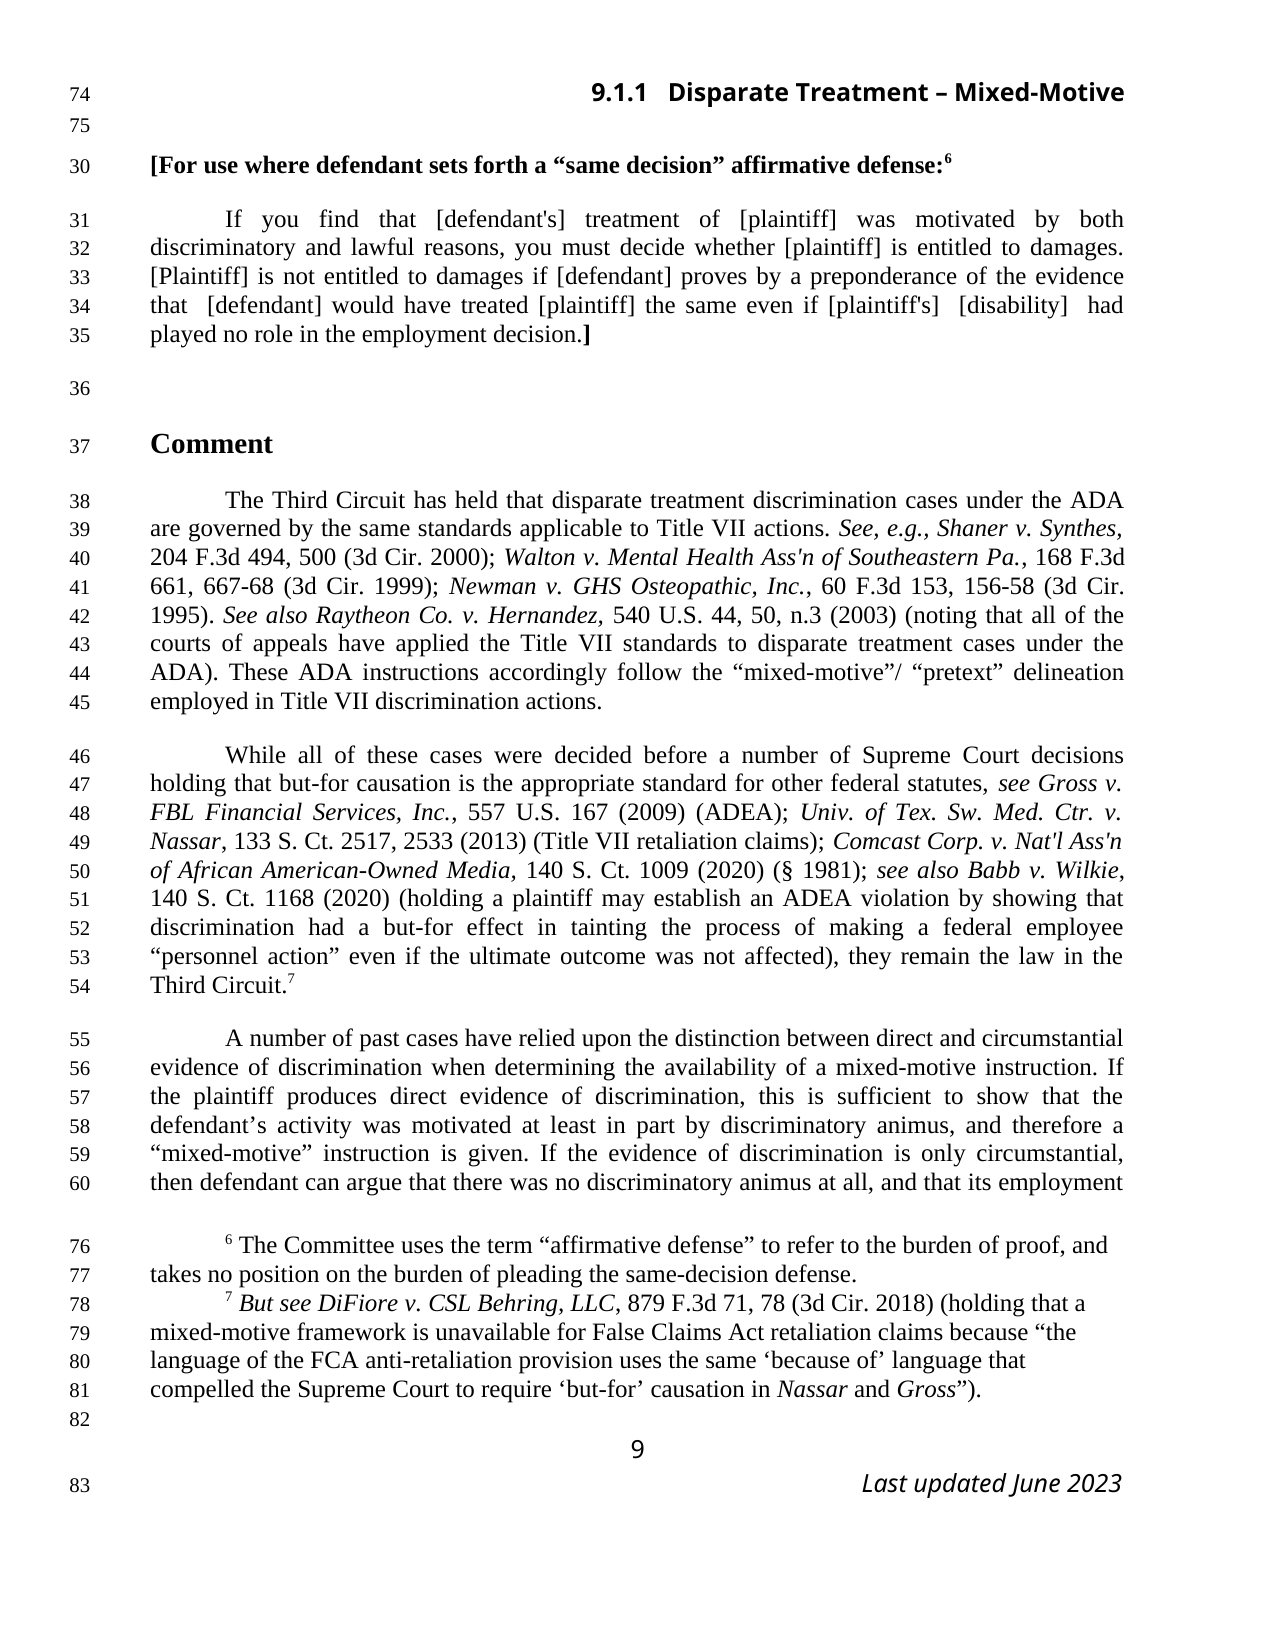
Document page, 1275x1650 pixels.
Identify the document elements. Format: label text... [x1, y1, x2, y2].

text Comment [150, 426, 1125, 460]
text While all of these cases were decided before a number of Supreme Court decisions holding that but-for causation is the appropriate standard for other federal statutes, see Gross v. FBL Financial Services, Inc., 557 U.S. 167 (2009) (ADEA); Univ. of Tex. Sw. Med. Ctr. v. Nassar, 133 S. Ct. 2517, 2533 (2013) (Title VII retaliation claims); Comcast Corp. v. Nat'l Ass'n of African American-Owned Media, 140 S. Ct. 1009 (2020) (§ 1981); see also Babb v. Wilkie, 140 S. Ct. 1168 (2020) (holding a plaintiff may establish an ADEA violation by showing that discrimination had a but-for effect in tainting the process of making a federal employee “personnel action” even if the ultimate outcome was not affected), they remain the law in the Third Circuit. [150, 740, 1125, 998]
text If you find that [defendant's] treatment of [plaintiff] was motivated by both discriminatory and lawful reasons, you must decide whether [plaintiff] is entitled to damages. [Plaintiff] is not entitled to damages if [defendant] proves by a preponderance of the evidence that [defendant] would have treated [plaintiff] the same even if [plaintiff's] [disability] had played no role in the employment decision.] [150, 204, 1125, 347]
text The Third Circuit has held that disparate treatment discrimination cases under the ADA are governed by the same standards applicable to Title VII actions. See, e.g., Shaner v. Synthes, 204 F.3d 494, 500 (3d Cir. 2000); Walton v. Mental Health Ass'n of Southeastern Pa., 168 F.3d 661, 667-68 (3d Cir. 1999); Newman v. GHS Osteopathic, Inc., 60 F.3d 153, 156-58 (3d Cir. 1995). See also Raytheon Co. v. Hernandez, 540 U.S. 44, 50, n.3 (2003) (noting that all of the courts of appeals have applied the Title VII standards to disparate treatment cases under the ADA). These ADA instructions accordingly follow the “mixed-motive”/ “pretext” delineation employed in Title VII discrimination actions. [150, 485, 1125, 715]
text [150, 1023, 1125, 1196]
text [For use where defendant sets forth a “same decision” affirmative defense: [150, 150, 1125, 179]
